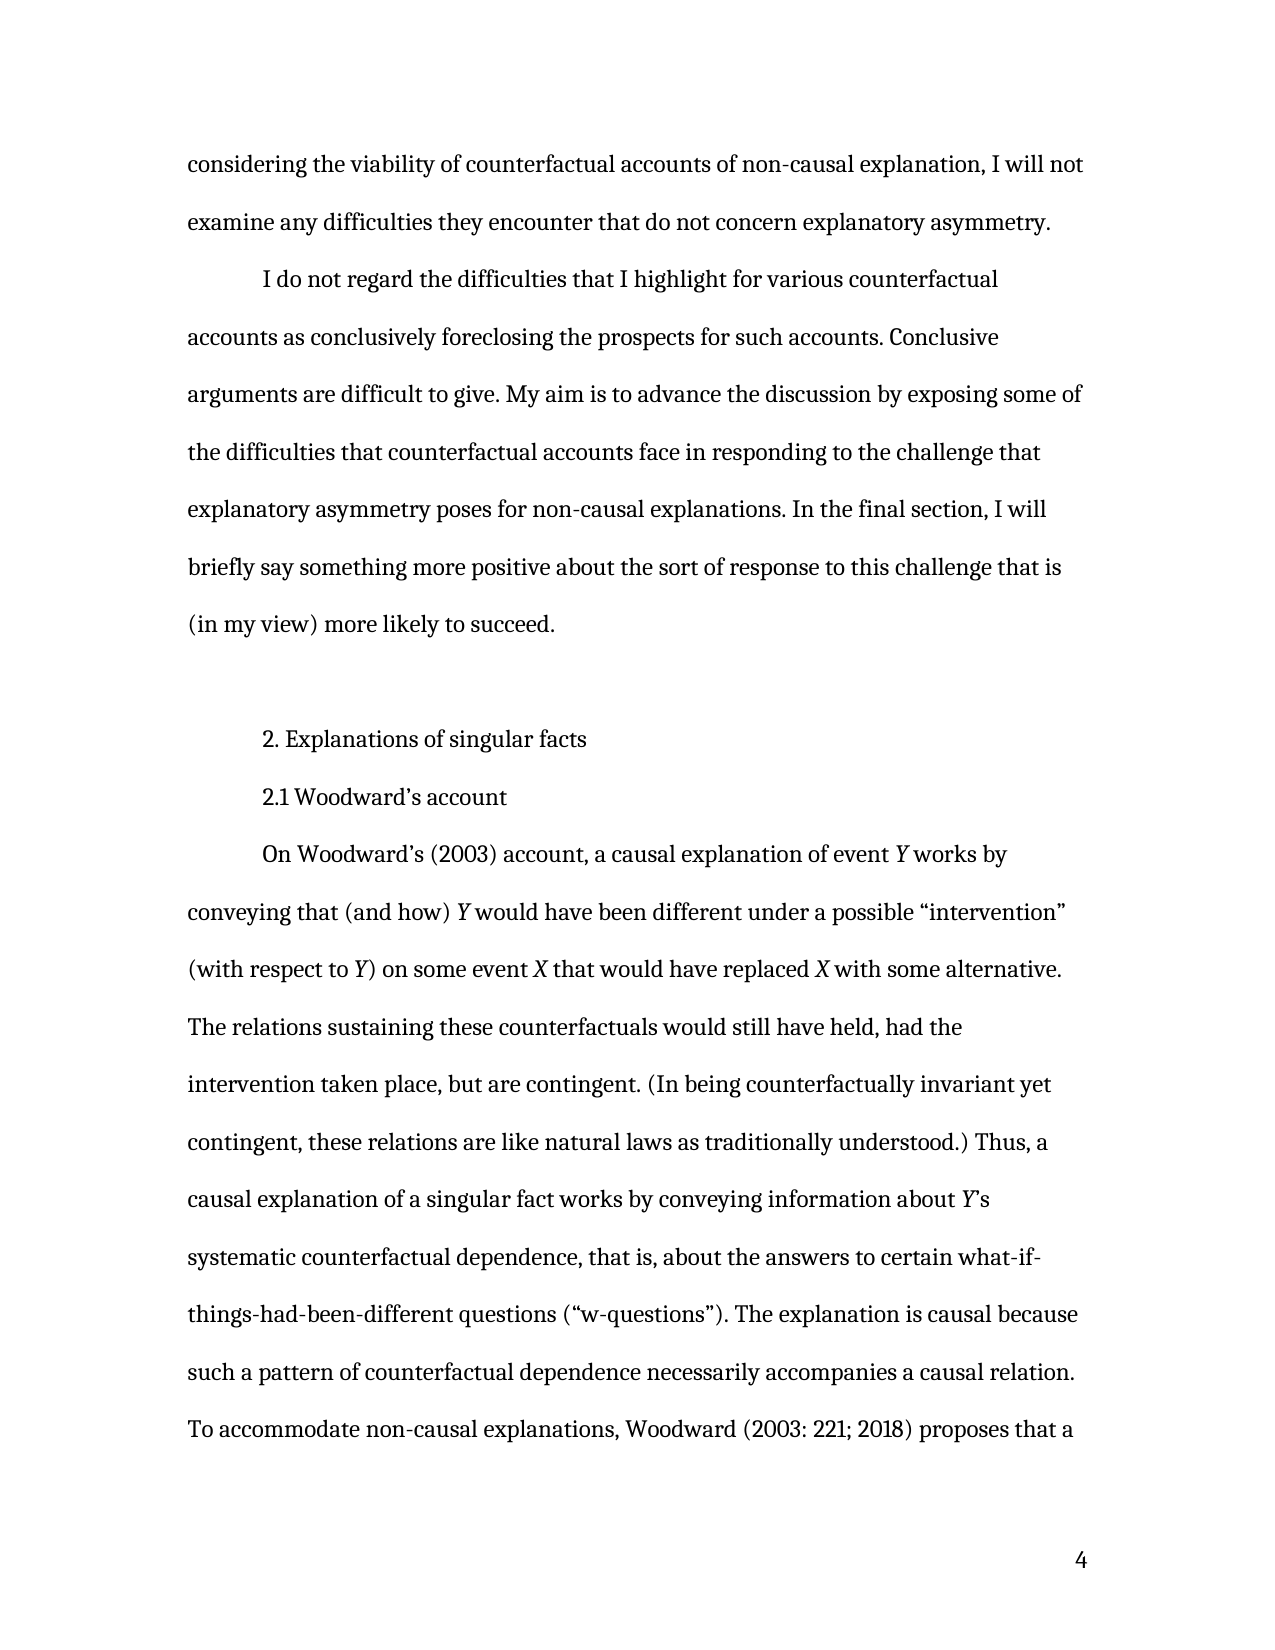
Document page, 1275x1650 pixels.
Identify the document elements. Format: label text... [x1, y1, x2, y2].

text I do not regard the difficulties that I highlight for various counterfactual accounts as conclusively foreclosing the prospects for such accounts. Conclusive arguments are difficult to give. My aim is to advance the discussion by exposing some of the difficulties that counterfactual accounts face in responding to the challenge that explanatory asymmetry poses for non-causal explanations. In the final section, I will briefly say something more positive about the sort of response to this challenge that is (in my view) more likely to succeed. [187, 265, 1087, 639]
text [187, 840, 1087, 1444]
text 2.1 Woodward’s account [187, 782, 1087, 811]
text 2. Explanations of singular facts [187, 725, 1087, 754]
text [187, 150, 1087, 236]
